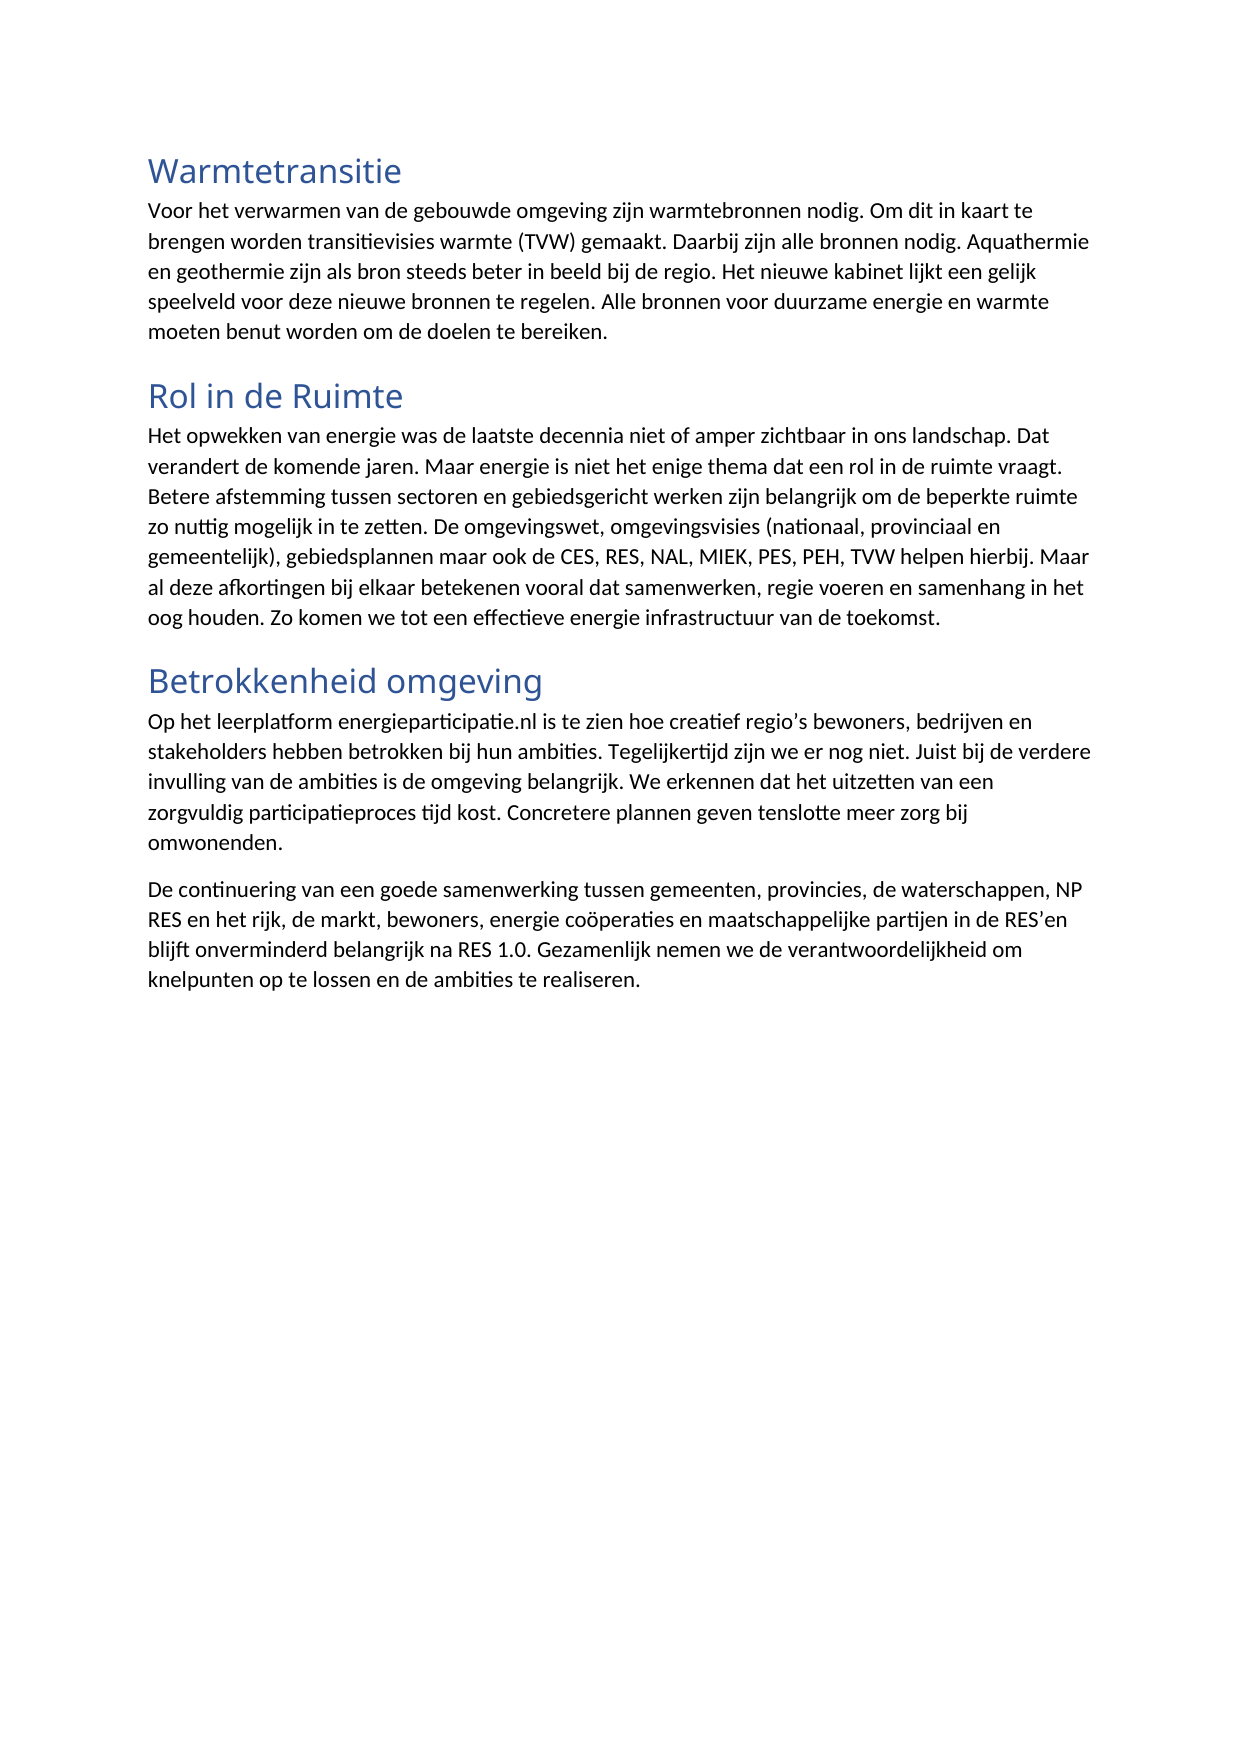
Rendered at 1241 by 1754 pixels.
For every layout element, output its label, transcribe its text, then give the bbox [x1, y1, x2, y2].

text De continuering van een goede samenwerking tussen gemeenten, provincies, de waterschappen, NP RES en het rijk, de markt, bewoners, energie coöperaties en maatschappelijke partijen in de RES’en blijft onverminderd belangrijk na RES 1.0. Gezamenlijk nemen we de verantwoordelijkheid om knelpunten op te lossen en de ambities te realiseren. [148, 875, 1093, 993]
text Het opwekken van energie was de laatste decennia niet of amper zichtbaar in ons landschap. Dat verandert de komende jaren. Maar energie is niet het enige thema dat een rol in de ruimte vraagt. Betere afstemming tussen sectoren en gebiedsgericht werken zijn belangrijk om de beperkte ruimte zo nuttig mogelijk in te zetten. De omgevingswet, omgevingsvisies (nationaal, provinciaal en gemeentelijk), gebiedsplannen maar ook de CES, RES, NAL, MIEK, PES, PEH, TVW helpen hierbij. Maar al deze afkortingen bij elkaar betekenen vooral dat samenwerken, regie voeren en samenhang in het oog houden. Zo komen we tot een effectieve energie infrastructuur van de toekomst. [148, 422, 1093, 631]
subtitle Rol in de Ruimte [148, 373, 1093, 418]
text Voor het verwarmen van de gebouwde omgeving zijn warmtebronnen nodig. Om dit in kaart te brengen worden transitievisies warmte (TVW) gemaakt. Daarbij zijn alle bronnen nodig. Aquathermie en geothermie zijn als bron steeds beter in beeld bij de regio. Het nieuwe kabinet lijkt een gelijk speelveld voor deze nieuwe bronnen te regelen. Alle bronnen voor duurzame energie en warmte moeten benut worden om de doelen te bereiken. [148, 197, 1093, 345]
text Op het leerplatform energieparticipatie.nl is te zien hoe creatief regio’s bewoners, bedrijven en stakeholders hebben betrokken bij hun ambities. Tegelijkertijd zijn we er nog niet. Juist bij de verdere invulling van de ambities is de omgeving belangrijk. We erkennen dat het uitzetten van een zorgvuldig participatieproces tijd kost. Concretere plannen geven tenslotte meer zorg bij omwonenden. [148, 707, 1093, 856]
subtitle Betrokkenheid omgeving [148, 658, 1093, 703]
subtitle Warmtetransitie [148, 148, 1093, 193]
